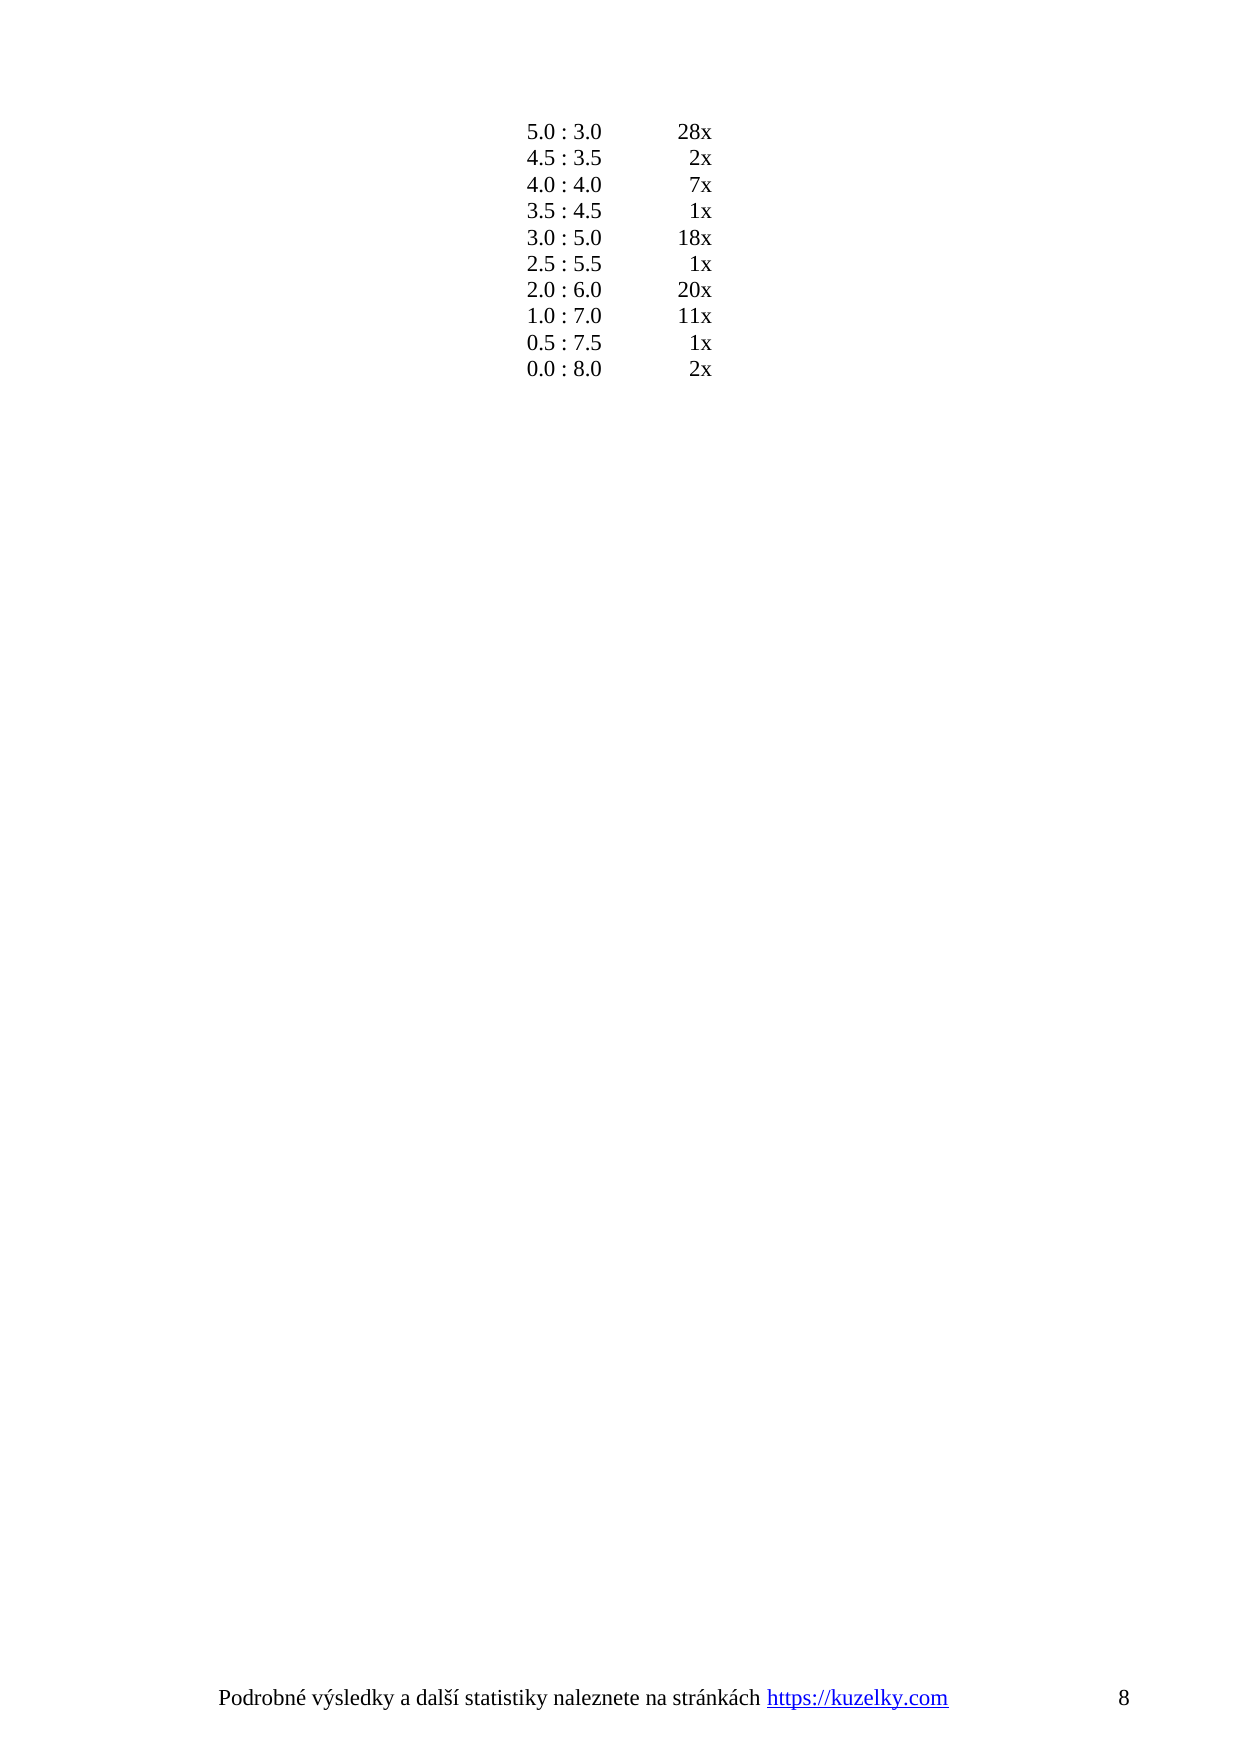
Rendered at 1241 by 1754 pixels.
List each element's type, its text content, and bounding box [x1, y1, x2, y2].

text 0.5 : 7.5 1x [106, 329, 1134, 355]
text 4.0 : 4.0 7x [106, 171, 1134, 197]
text 3.5 : 4.5 1x [106, 197, 1134, 223]
text 4.5 : 3.5 2x [106, 144, 1134, 171]
text 3.0 : 5.0 18x [106, 223, 1134, 250]
text 2.5 : 5.5 1x [106, 250, 1134, 276]
text 5.0 : 3.0 28x [106, 118, 1134, 144]
text 0.0 : 8.0 2x [106, 355, 1134, 382]
text 2.0 : 6.0 20x [106, 276, 1134, 303]
text 1.0 : 7.0 11x [106, 303, 1134, 329]
